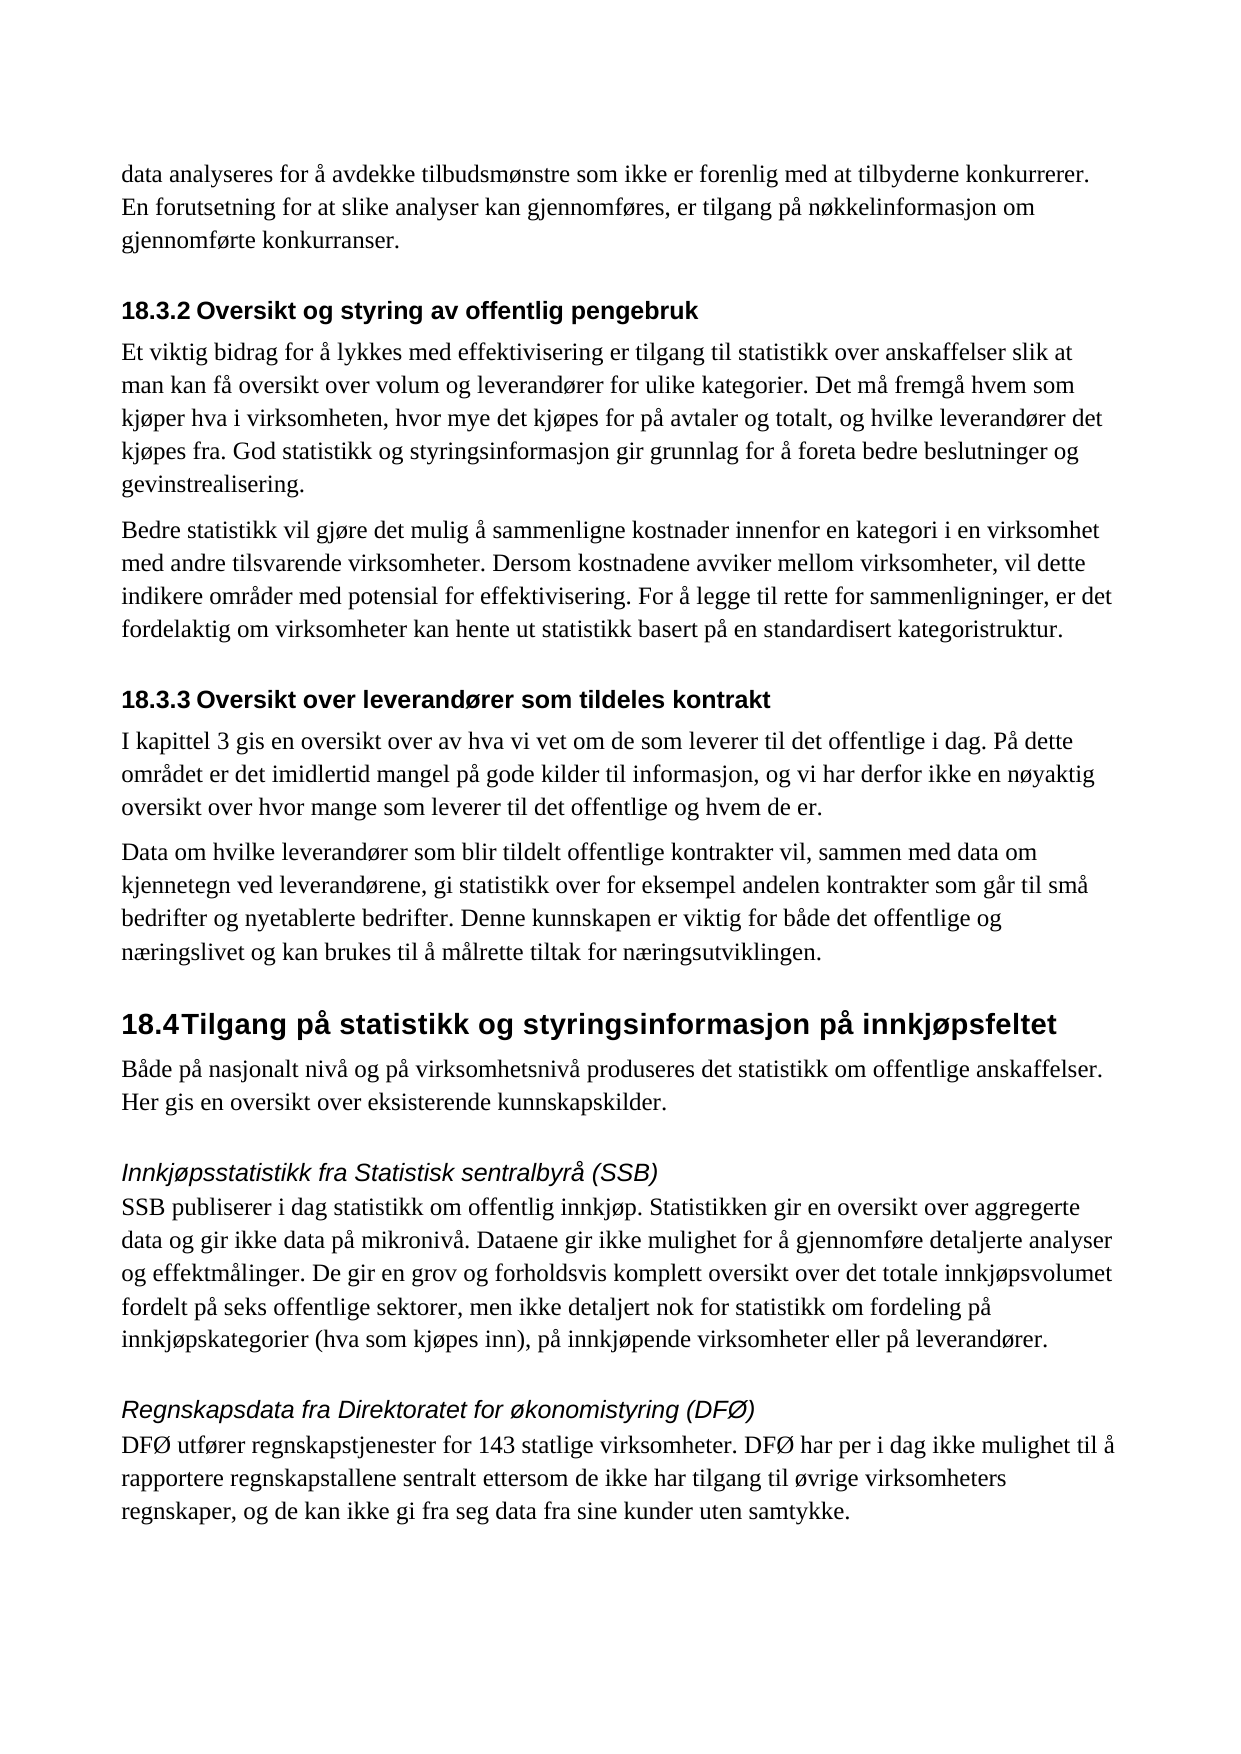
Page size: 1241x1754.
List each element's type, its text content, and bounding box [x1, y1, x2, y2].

text Data om hvilke leverandører som blir tildelt offentlige kontrakter vil, sammen med data om kjennetegn ved leverandørene, gi statistikk over for eksempel andelen kontrakter som går til små bedrifter og nyetablerte bedrifter. Denne kunnskapen er viktig for både det offentlige og næringslivet og kan brukes til å målrette tiltak for næringsutviklingen. [121, 837, 1119, 965]
text Et viktig bidrag for å lykkes med effektivisering er tilgang til statistikk over anskaffelser slik at man kan få oversikt over volum og leverandører for ulike kategorier. Det må fremgå hvem som kjøper hva i virksomheten, hvor mye det kjøpes for på avtaler og totalt, og hvilke leverandører det kjøpes fra. God statistikk og styringsinformasjon gir grunnlag for å foreta bedre beslutninger og gevinstrealisering. [121, 337, 1119, 498]
subtitle Oversikt og styring av offentlig pengebruk [121, 296, 1119, 325]
text Bedre statistikk vil gjøre det mulig å sammenligne kostnader innenfor en kategori i en virksomhet med andre tilsvarende virksomheter. Dersom kostnadene avviker mellom virksomheter, vil dette indikere områder med potensial for effektivisering. For å legge til rette for sammenligninger, er det fordelaktig om virksomheter kan hente ut statistikk basert på en standardisert kategoristruktur. [121, 515, 1119, 643]
text Innkjøpsstatistikk fra Statistisk sentralbyrå (SSB) [121, 1157, 1119, 1186]
text I kapittel 3 gis en oversikt over av hva vi vet om de som leverer til det offentlige i dag. På dette området er det imidlertid mangel på gode kilder til informasjon, og vi har derfor ikke en nøyaktig oversikt over hvor mange som leverer til det offentlige og hvem de er. [121, 726, 1119, 821]
text Både på nasjonalt nivå og på virksomhetsnivå produseres det statistikk om offentlige anskaffelser. Her gis en oversikt over eksisterende kunnskapskilder. [121, 1054, 1119, 1116]
subtitle Oversikt over leverandører som tildeles kontrakt [121, 684, 1119, 713]
text DFØ utfører regnskapstjenester for 143 statlige virksomheter. DFØ har per i dag ikke mulighet til å rapportere regnskapstallene sentralt ettersom de ikke har tilgang til øvrige virksomheters regnskaper, og de kan ikke gi fra seg data fra sine kunder uten samtykke. [121, 1430, 1119, 1525]
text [121, 159, 1119, 254]
text Regnskapsdata fra Direktoratet for økonomistyring (DFØ) [121, 1395, 1119, 1424]
text SSB publiserer i dag statistikk om offentlig innkjøp. Statistikken gir en oversikt over aggregerte data og gir ikke data på mikronivå. Dataene gir ikke mulighet for å gjennomføre detaljerte analyser og effektmålinger. De gir en grov og forholdsvis komplett oversikt over det totale innkjøpsvolumet fordelt på seks offentlige sektorer, men ikke detaljert nok for statistikk om fordeling på innkjøpskategorier (hva som kjøpes inn), på innkjøpende virksomheter eller på leverandører. [121, 1192, 1119, 1353]
subtitle Tilgang på statistikk og styringsinformasjon på innkjøpsfeltet [121, 1007, 1119, 1041]
